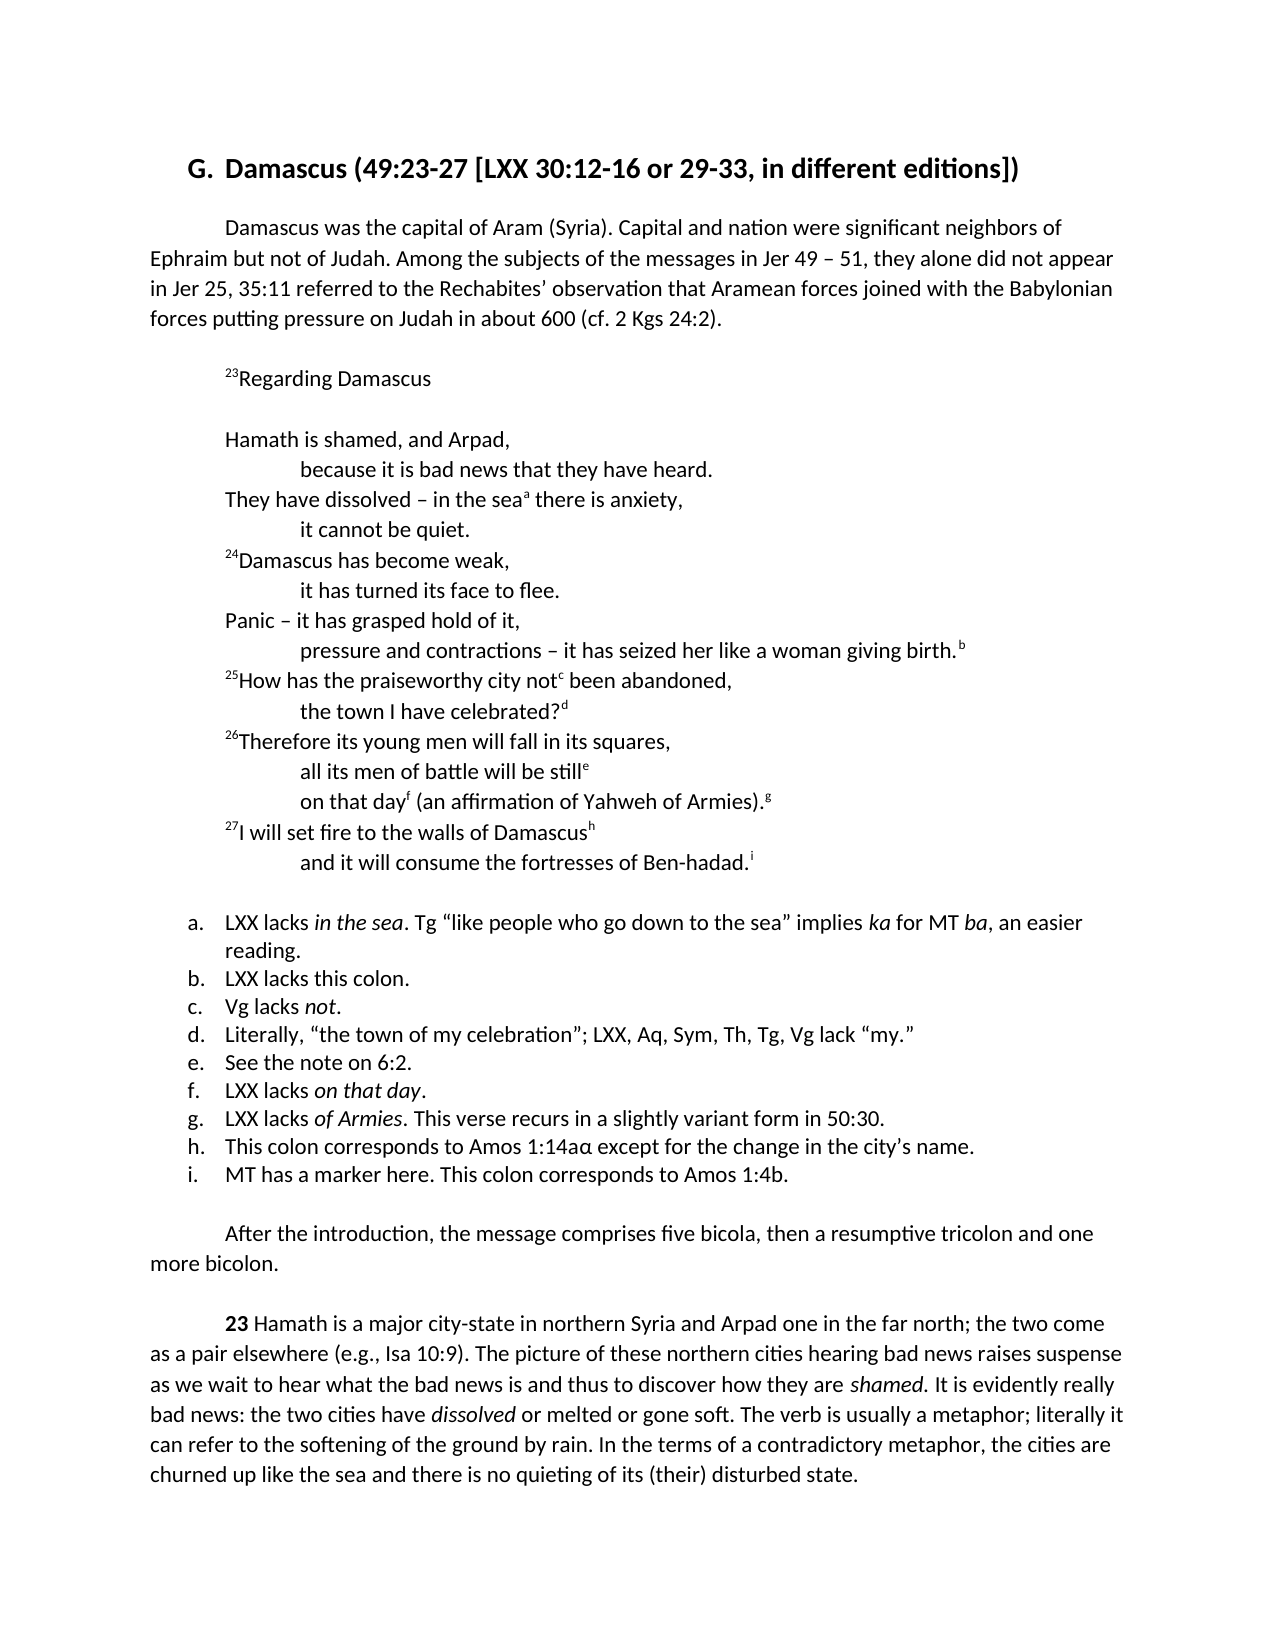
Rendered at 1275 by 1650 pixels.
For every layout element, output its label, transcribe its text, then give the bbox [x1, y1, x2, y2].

text on that dayf (an affirmation of Yahweh of Armies).g [150, 787, 1125, 815]
subtitle Damascus (49:23-27 [LXX 30:12-16 or 29-33, in different editions]) [187, 150, 1125, 186]
text pressure and contractions – it has seized her like a woman giving birth.b [150, 636, 1125, 664]
text Hamath is shamed, and Arpad, [150, 425, 1125, 453]
list This colon corresponds to Amos 1:14aα except for the change in the city’s name. [187, 1132, 1125, 1160]
text They have dissolved – in the seaa there is anxiety, [150, 485, 1125, 513]
text 23 Hamath is a major city-state in northern Syria and Arpad one in the far north; the two come as a pair elsewhere (e.g., Isa 10:9). The picture of these northern cities hearing bad news raises suspense as we wait to hear what the bad news is and thus to discover how they are shamed. It is evidently really bad news: the two cities have dissolved or melted or gone soft. The verb is usually a metaphor; literally it can refer to the softening of the ground by rain. In the terms of a contradictory metaphor, the cities are churned up like the sea and there is no quieting of its (their) disturbed state. [150, 1309, 1125, 1488]
text Damascus was the capital of Aram (Syria). Capital and nation were significant neighbors of Ephraim but not of Judah. Among the subjects of the messages in Jer 49 – 51, they alone did not appear in Jer 25, 35:11 referred to the Rechabites’ observation that Aramean forces joined with the Babylonian forces putting pressure on Judah in about 600 (cf. 2 Kgs 24:2). [150, 213, 1125, 332]
text Panic – it has grasped hold of it, [150, 606, 1125, 634]
list LXX lacks this colon. [187, 964, 1125, 992]
list LXX lacks on that day. [187, 1076, 1125, 1104]
text because it is bad news that they have heard. [150, 455, 1125, 483]
list Vg lacks not. [187, 992, 1125, 1020]
list Literally, “the town of my celebration”; LXX, Aq, Sym, Th, Tg, Vg lack “my.” [187, 1020, 1125, 1048]
list MT has a marker here. This colon corresponds to Amos 1:4b. [187, 1160, 1125, 1188]
text all its men of battle will be stille [150, 757, 1125, 785]
text 24Damascus has become weak, [150, 546, 1125, 574]
list See the note on 6:2. [187, 1048, 1125, 1076]
text 26Therefore its young men will fall in its squares, [150, 727, 1125, 755]
list LXX lacks in the sea. Tg “like people who go down to the sea” implies ka for MT ba, an easier reading. [187, 908, 1125, 964]
text 23Regarding Damascus [150, 364, 1125, 392]
list LXX lacks of Armies. This verse recurs in a slightly variant form in 50:30. [187, 1104, 1125, 1132]
text 27I will set fire to the walls of Damascush [150, 818, 1125, 846]
text 25How has the praiseworthy city notc been abandoned, [150, 667, 1125, 694]
text it cannot be quiet. [150, 516, 1125, 543]
text it has turned its face to flee. [150, 576, 1125, 604]
text the town I have celebrated?d [150, 697, 1125, 725]
text After the introduction, the message comprises five bicola, then a resumptive tricolon and one more bicolon. [150, 1219, 1125, 1277]
text and it will consume the fortresses of Ben-hadad.i [150, 848, 1125, 876]
